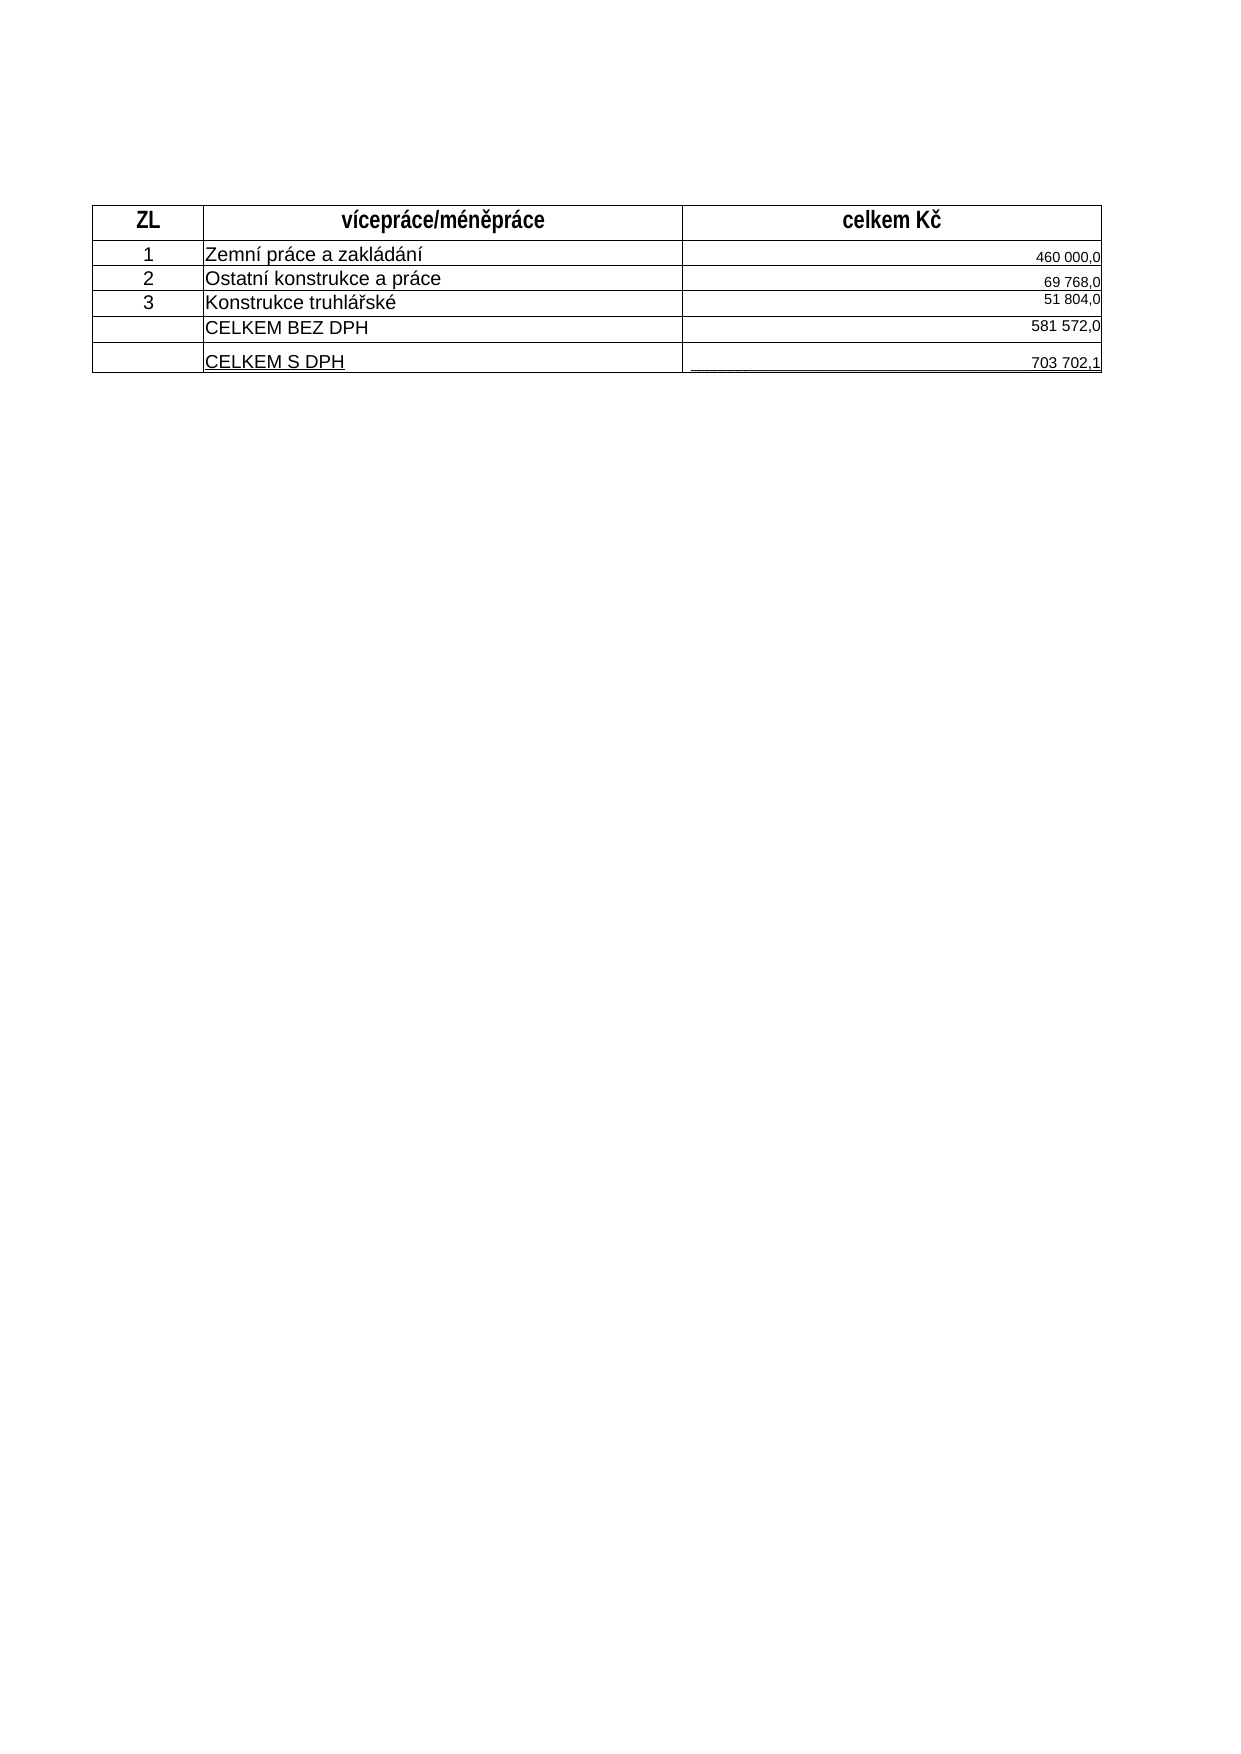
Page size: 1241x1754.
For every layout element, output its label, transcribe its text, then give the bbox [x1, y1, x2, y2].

table_header ZL [93, 206, 203, 240]
table_cell 51 804,0 [683, 291, 1101, 316]
table_header vícepráce/méněpráce [204, 206, 682, 240]
table_cell CELKEM S DPH [204, 343, 682, 372]
table_cell CELKEM BEZ DPH [204, 317, 682, 342]
table_cell 3 [93, 291, 203, 316]
table_cell Ostatní konstrukce a práce [204, 266, 682, 290]
table_cell 69 768,0 [683, 266, 1101, 290]
table_cell 2 [93, 266, 203, 290]
table_cell [93, 317, 203, 342]
table_cell 581 572,0 [683, 317, 1101, 342]
table_cell [93, 343, 203, 372]
table_cell 703 702,1 [683, 343, 1101, 372]
table_cell 460 000,0 [683, 241, 1101, 265]
table_header celkem Kč [683, 206, 1101, 240]
table_cell Konstrukce truhlářské [204, 291, 682, 316]
table_cell 1 [93, 241, 203, 265]
table_cell Zemní práce a zakládání [204, 241, 682, 265]
